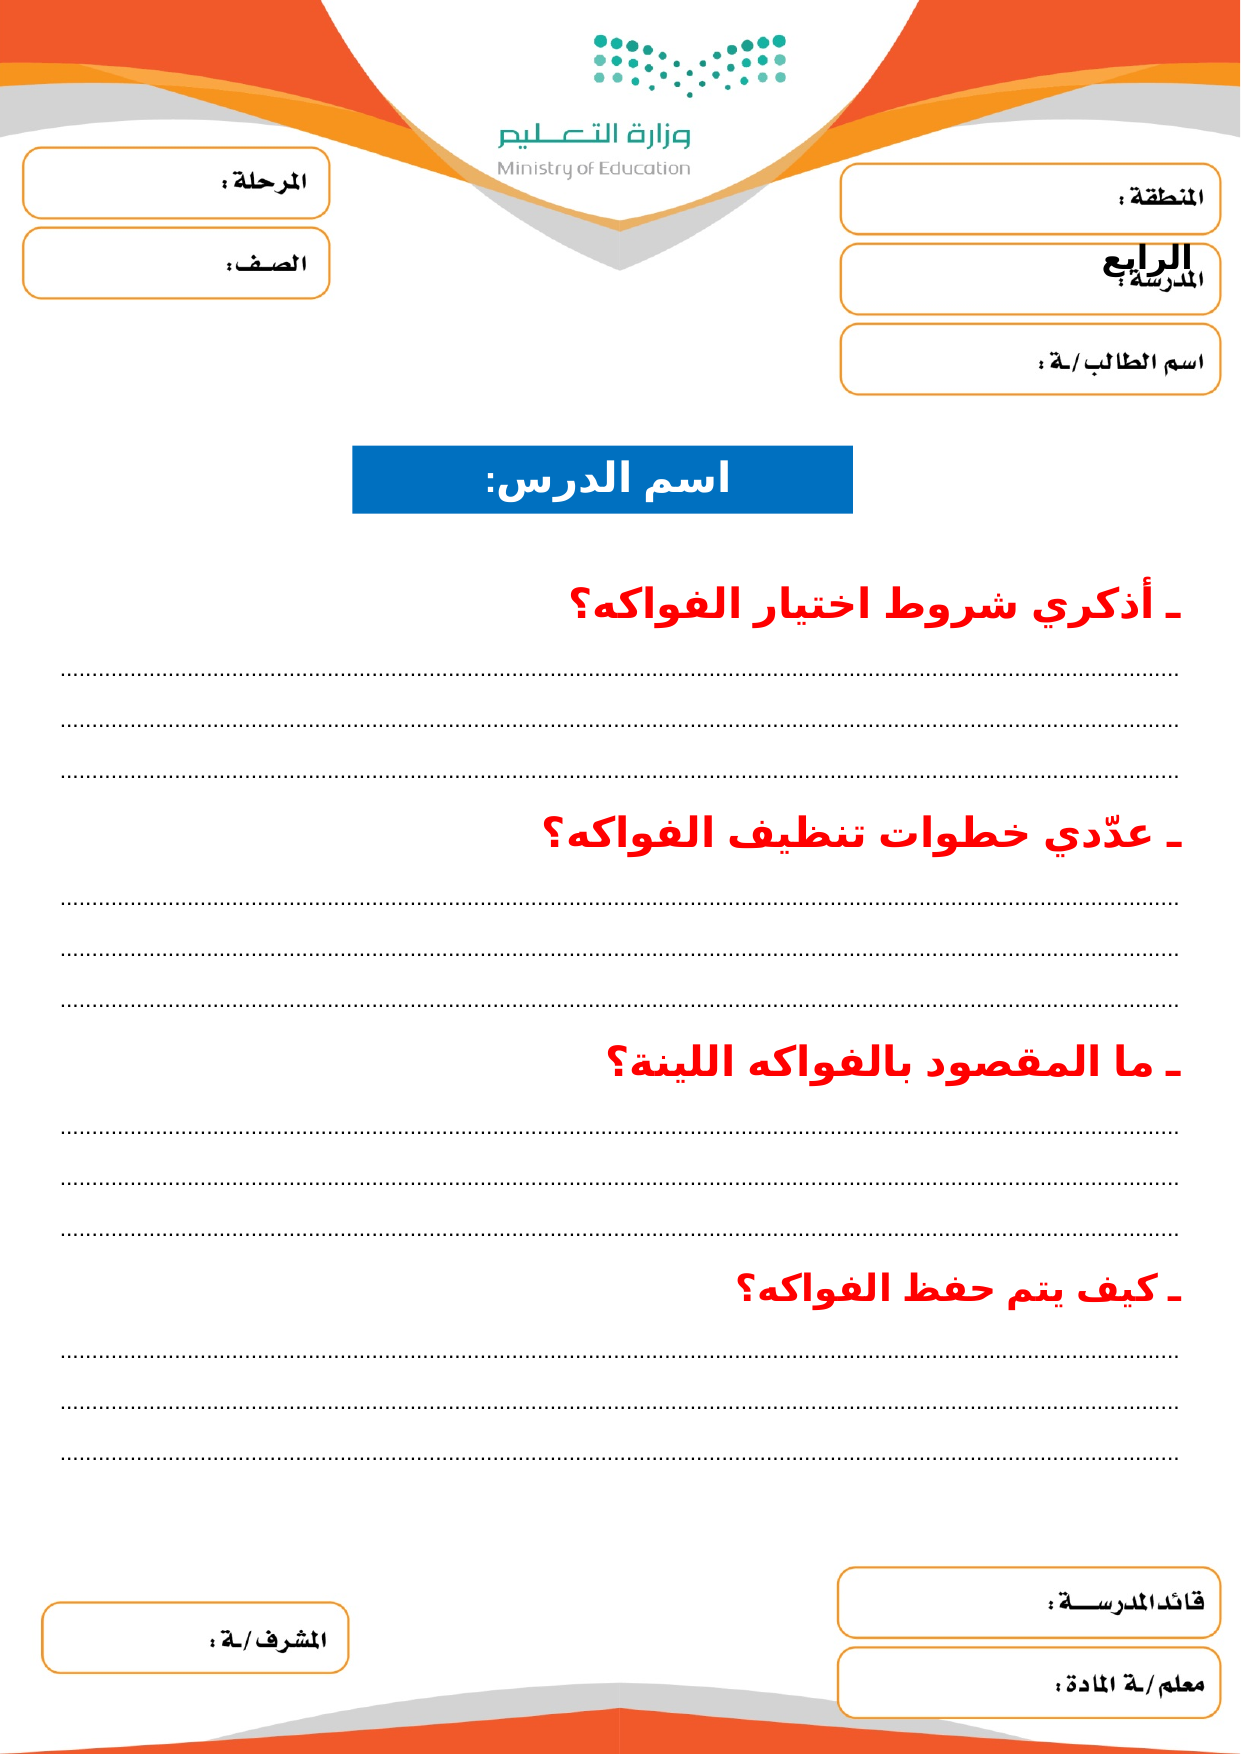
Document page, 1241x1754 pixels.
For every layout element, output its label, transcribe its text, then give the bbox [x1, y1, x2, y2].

text ................................................................................................................................................................................ [59, 986, 1181, 1012]
text ................................................................................................................................................................................ [59, 935, 1181, 961]
text ................................................................................................................................................................................ [59, 1164, 1181, 1191]
text ................................................................................................................................................................................ [59, 1113, 1181, 1139]
picture [0, 0, 1241, 1754]
text ................................................................................................................................................................................ [59, 1337, 1181, 1363]
text ـ عدّدي خطوات تنظيف الفواكه؟ [59, 808, 1181, 856]
text ................................................................................................................................................................................ [59, 1215, 1181, 1242]
text ـ ما المقصود بالفواكه اللينة؟ [59, 1037, 1181, 1085]
text ـ أذكري شروط اختيار الفواكه؟ [59, 579, 1181, 627]
text ................................................................................................................................................................................ [59, 757, 1181, 783]
text ................................................................................................................................................................................ [59, 655, 1181, 681]
text ................................................................................................................................................................................ [59, 1388, 1181, 1414]
text ـ كيف يتم حفظ الفواكه؟ [59, 1266, 1181, 1309]
text ................................................................................................................................................................................ [59, 706, 1181, 732]
text ................................................................................................................................................................................ [59, 884, 1181, 910]
text ................................................................................................................................................................................ [59, 1439, 1181, 1465]
